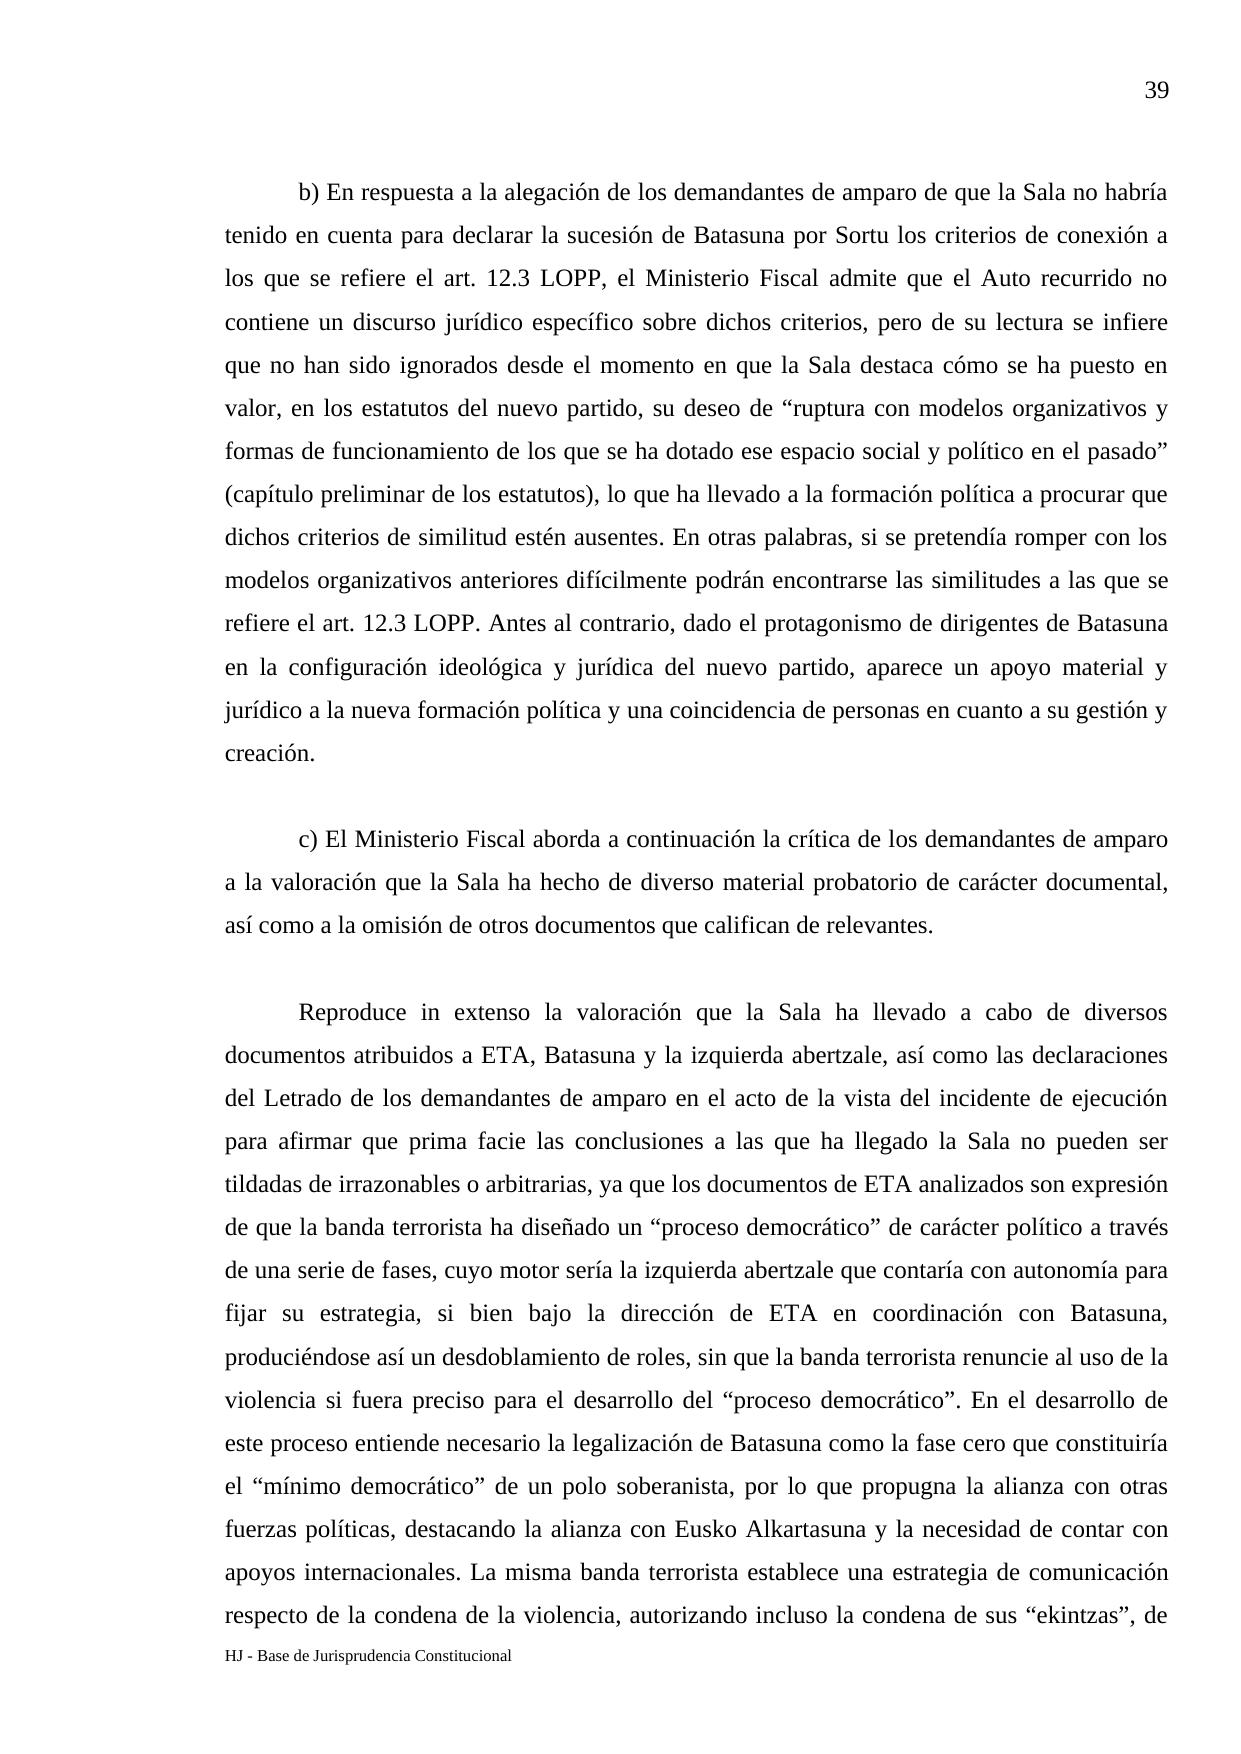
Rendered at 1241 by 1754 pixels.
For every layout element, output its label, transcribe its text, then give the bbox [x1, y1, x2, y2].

text c) El Ministerio Fiscal aborda a continuación la crítica de los demandantes de amparo a la valoración que la Sala ha hecho de diverso material probatorio de carácter documental, así como a la omisión de otros documentos que califican de relevantes. [224, 824, 1169, 939]
text b) En respuesta a la alegación de los demandantes de amparo de que la Sala no habría tenido en cuenta para declarar la sucesión de Batasuna por Sortu los criterios de conexión a los que se refiere el art. 12.3 LOPP, el Ministerio Fiscal admite que el Auto recurrido no contiene un discurso jurídico específico sobre dichos criterios, pero de su lectura se infiere que no han sido ignorados desde el momento en que la Sala destaca cómo se ha puesto en valor, en los estatutos del nuevo partido, su deseo de “ruptura con modelos organizativos y formas de funcionamiento de los que se ha dotado ese espacio social y político en el pasado” (capítulo preliminar de los estatutos), lo que ha llevado a la formación política a procurar que dichos criterios de similitud estén ausentes. En otras palabras, si se pretendía romper con los modelos organizativos anteriores difícilmente podrán encontrarse las similitudes a las que se refiere el art. 12.3 LOPP. Antes al contrario, dado el protagonismo de dirigentes de Batasuna en la configuración ideológica y jurídica del nuevo partido, aparece un apoyo material y jurídico a la nueva formación política y una coincidencia de personas en cuanto a su gestión y creación. [224, 177, 1169, 767]
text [224, 997, 1169, 1629]
